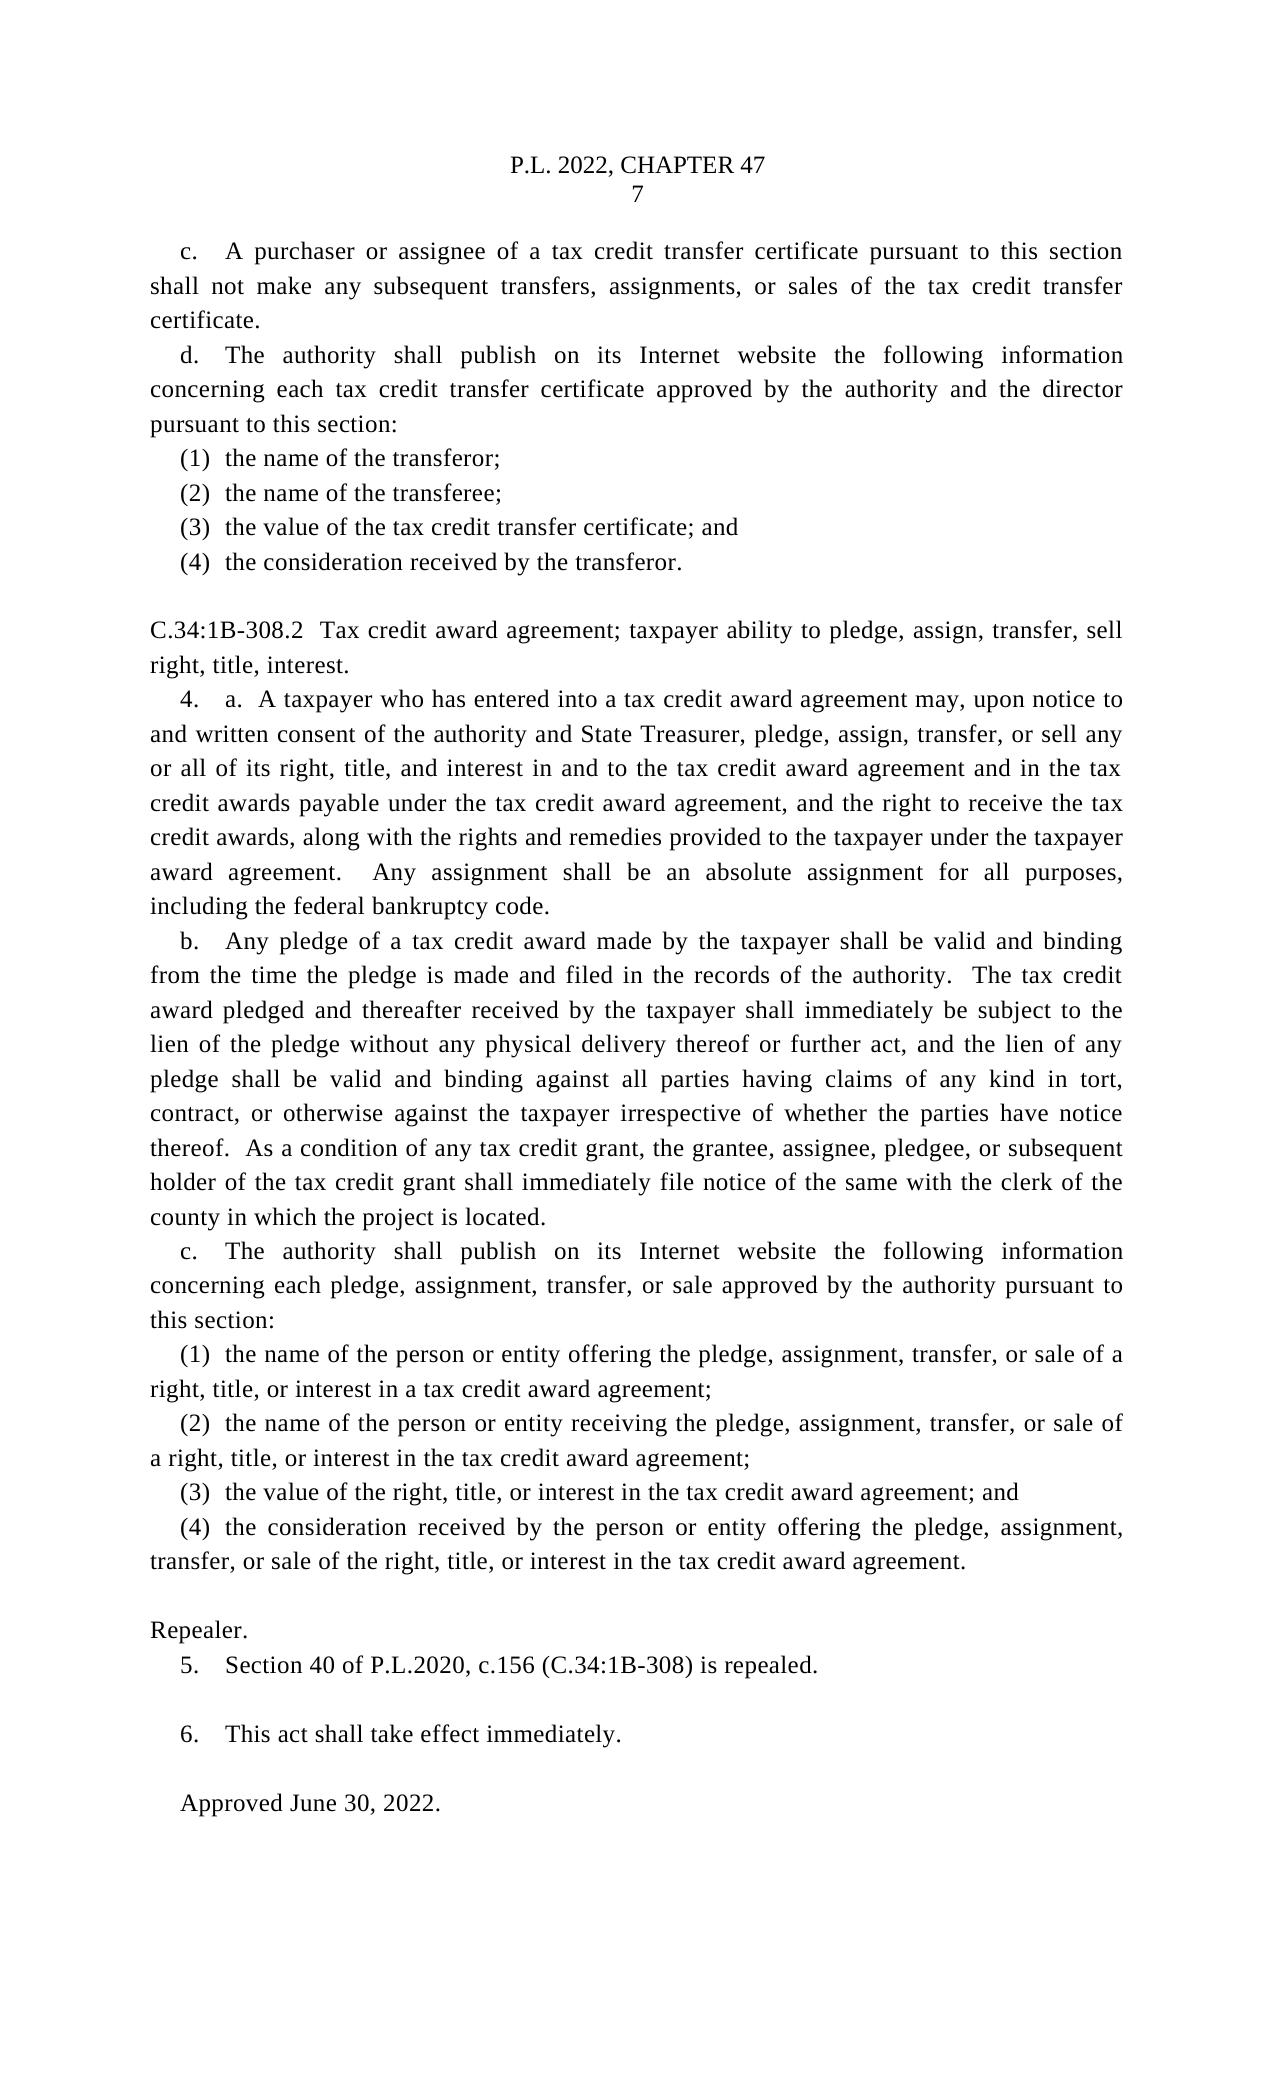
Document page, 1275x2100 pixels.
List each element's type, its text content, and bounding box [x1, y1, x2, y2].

text (2) the name of the transferee; [150, 478, 1125, 506]
text C.34:1B-308.2 Tax credit award agreement; taxpayer ability to pledge, assign, transfer, sell right, title, interest. [150, 616, 1125, 679]
text c. The authority shall publish on its Internet website the following information concerning each pledge, assignment, transfer, or sale approved by the authority pursuant to this section: [150, 1236, 1125, 1334]
text d. The authority shall publish on its Internet website the following information concerning each tax credit transfer certificate approved by the authority and the director pursuant to this section: [150, 340, 1125, 437]
text (3) the value of the tax credit transfer certificate; and [150, 512, 1125, 541]
text (2) the name of the person or entity receiving the pledge, assignment, transfer, or sale of a right, title, or interest in the tax credit award agreement; [150, 1408, 1125, 1472]
text (4) the consideration received by the person or entity offering the pledge, assignment, transfer, or sale of the right, title, or interest in the tax credit award agreement. [150, 1512, 1125, 1575]
text b. Any pledge of a tax credit award made by the taxpayer shall be valid and binding from the time the pledge is made and filed in the records of the authority. The tax credit award pledged and thereafter received by the taxpayer shall immediately be subject to the lien of the pledge without any physical delivery thereof or further act, and the lien of any pledge shall be valid and binding against all parties having claims of any kind in tort, contract, or otherwise against the taxpayer irrespective of whether the parties have notice thereof. As a condition of any tax credit grant, the grantee, assignee, pledgee, or subsequent holder of the tax credit grant shall immediately file notice of the same with the clerk of the county in which the project is located. [150, 926, 1125, 1230]
text Approved June 30, 2022. [150, 1788, 1125, 1817]
text (4) the consideration received by the transferor. [150, 547, 1125, 575]
text (3) the value of the right, title, or interest in the tax credit award agreement; and [150, 1477, 1125, 1506]
text (1) the name of the person or entity offering the pledge, assignment, transfer, or sale of a right, title, or interest in a tax credit award agreement; [150, 1339, 1125, 1403]
text Repealer. [150, 1615, 1125, 1644]
text 5. Section 40 of P.L.2020, c.156 (C.34:1B-308) is repealed. [150, 1650, 1125, 1679]
text 4. a. A taxpayer who has entered into a tax credit award agreement may, upon notice to and written consent of the authority and State Treasurer, pledge, assign, transfer, or sell any or all of its right, title, and interest in and to the tax credit award agreement and in the tax credit awards payable under the tax credit award agreement, and the right to receive the tax credit awards, along with the rights and remedies provided to the taxpayer under the taxpayer award agreement. Any assignment shall be an absolute assignment for all purposes, including the federal bankruptcy code. [150, 684, 1125, 920]
text (1) the name of the transferor; [150, 443, 1125, 472]
text 6. This act shall take effect immediately. [150, 1719, 1125, 1748]
text c. A purchaser or assignee of a tax credit transfer certificate pursuant to this section shall not make any subsequent transfers, assignments, or sales of the tax credit transfer certificate. [150, 236, 1125, 334]
